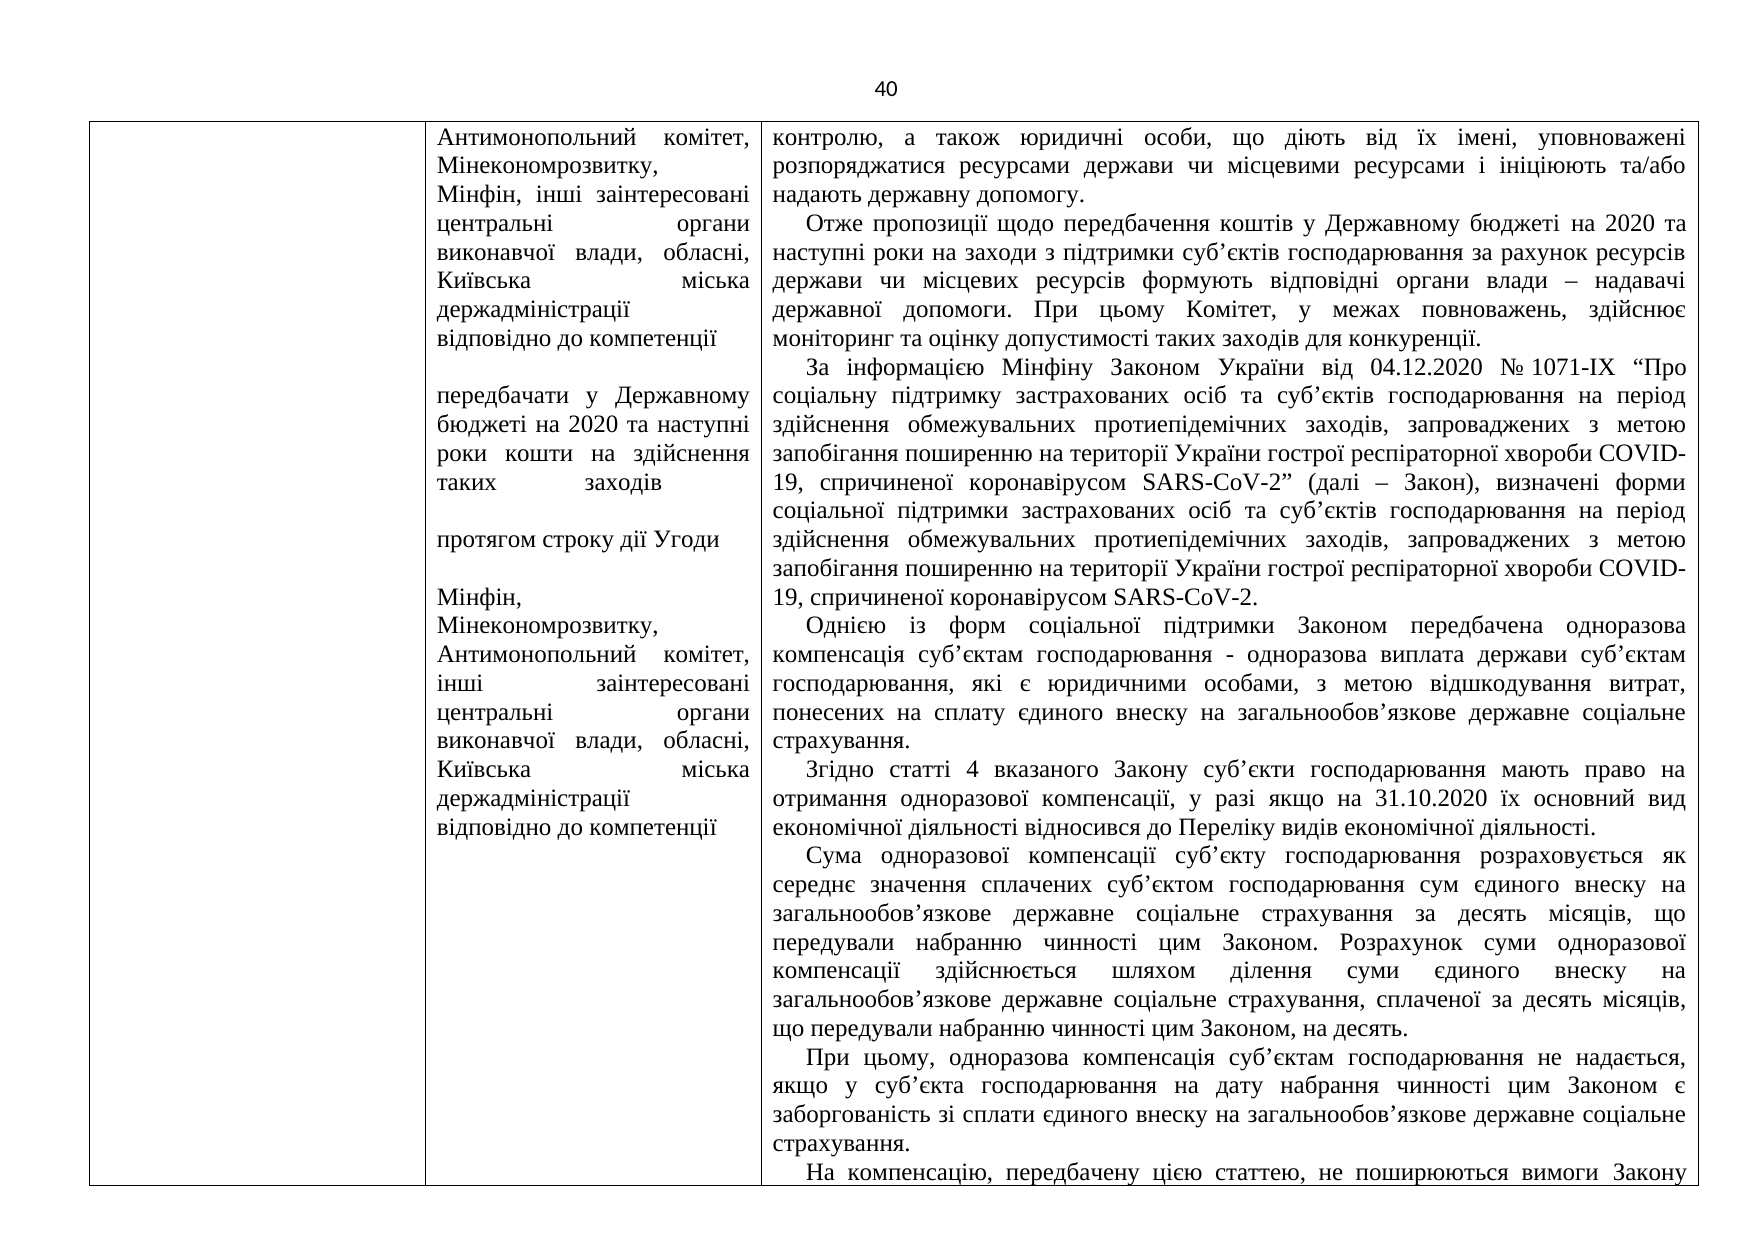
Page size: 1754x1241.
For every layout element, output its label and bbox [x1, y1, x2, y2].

table_cell [90, 122, 425, 1185]
table_cell [762, 122, 1698, 1185]
table_cell [426, 122, 761, 1185]
